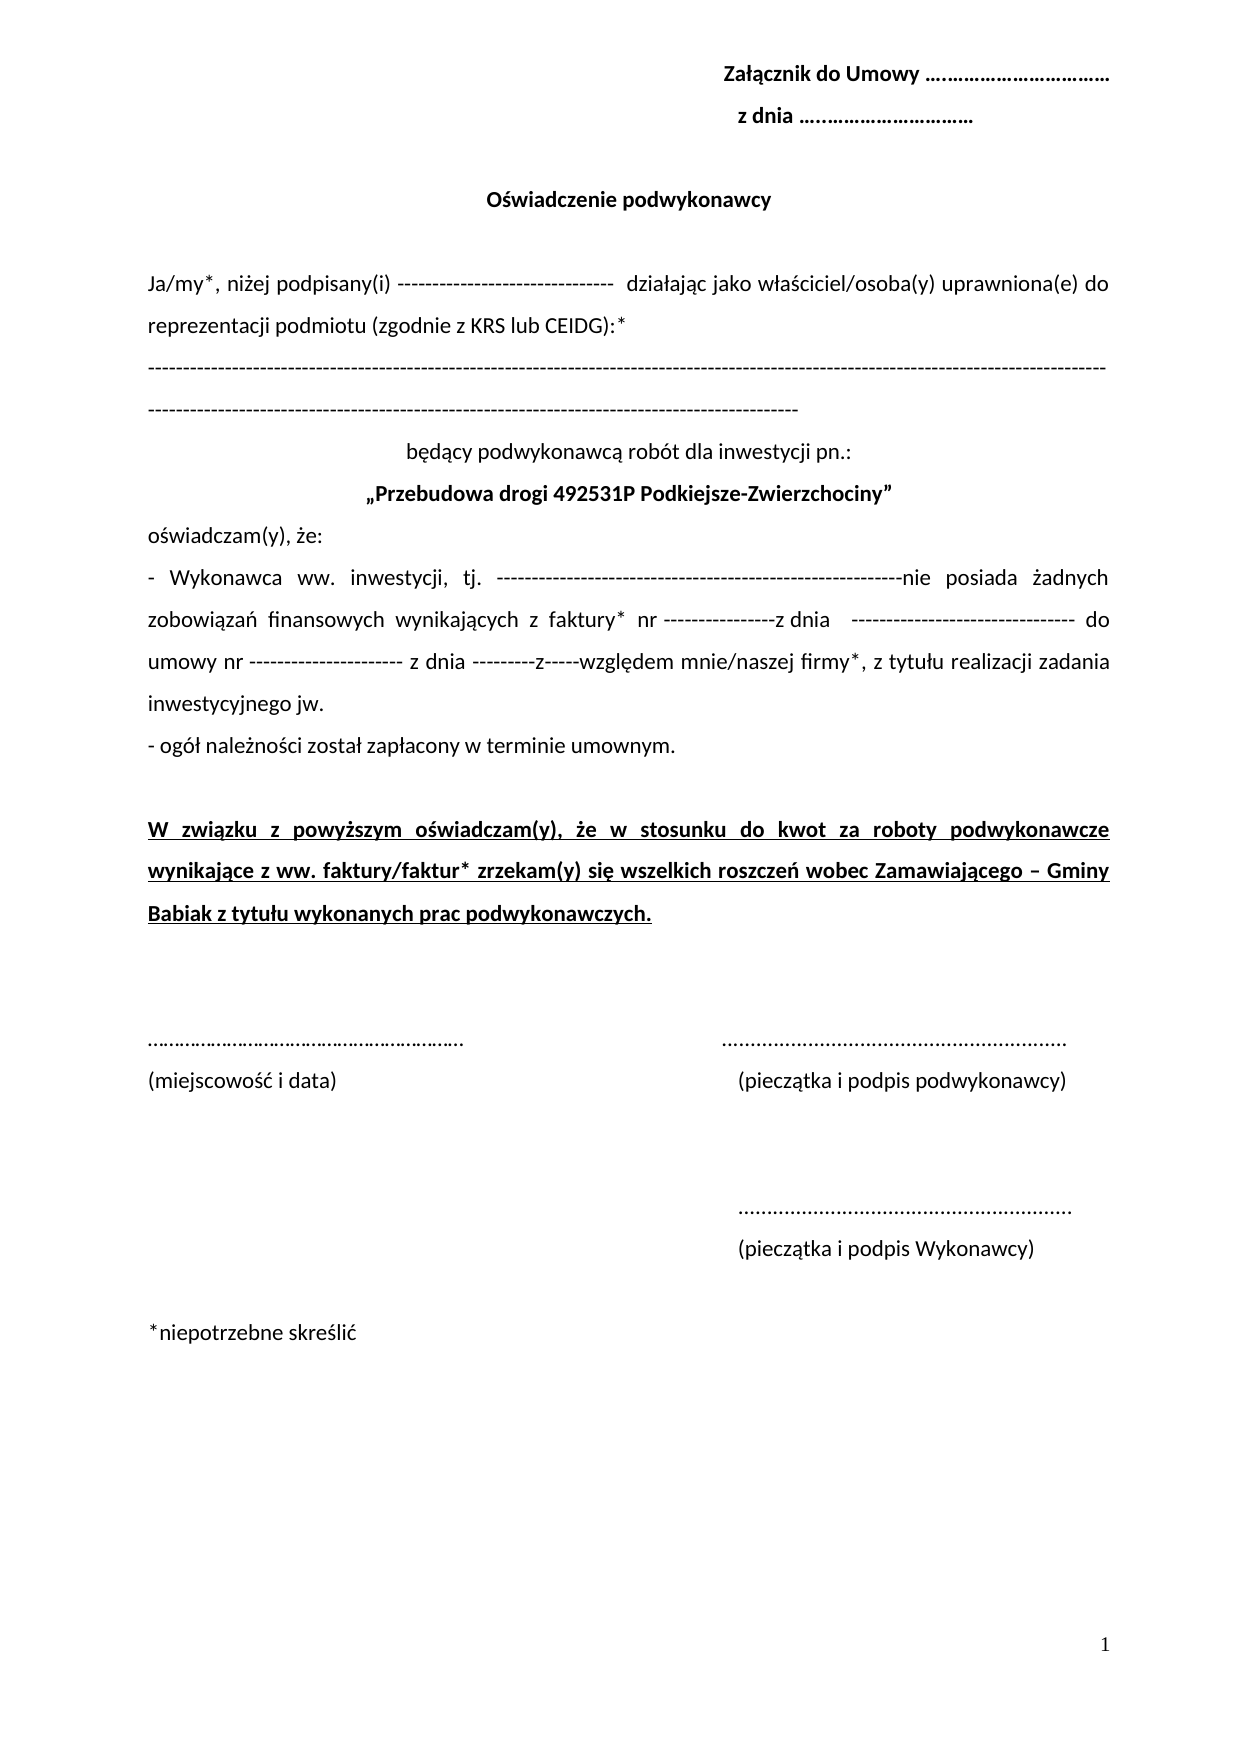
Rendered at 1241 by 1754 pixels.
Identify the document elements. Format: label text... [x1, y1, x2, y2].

text oświadczam(y), że: [148, 521, 1110, 549]
text - Wykonawca ww. inwestycji, tj. ----------------------------------------------------------nie posiada żadnych zobowiązań finansowych wynikających z faktury* nr ----------------z dnia -------------------------------- do umowy nr ---------------------- z dnia ---------z-----względem mnie/naszej firmy*, z tytułu realizacji zadania inwestycyjnego jw. [148, 563, 1110, 717]
text (pieczątka i podpis Wykonawcy) [664, 1234, 1110, 1262]
text Oświadczenie podwykonawcy [148, 185, 1110, 213]
text Załącznik do Umowy ….………………………… [148, 59, 1110, 87]
text *niepotrzebne skreślić [148, 1318, 1110, 1346]
text (miejscowość i data) (pieczątka i podpis podwykonawcy) [148, 1067, 1110, 1094]
text .......................................................... [148, 1192, 1110, 1221]
text W związku z powyższym oświadczam(y), że w stosunku do kwot za roboty podwykonawcze wynikające z ww. faktury/faktur* zrzekam(y) się wszelkich roszczeń wobec Zamawiającego – Gminy Babiak z tytułu wykonanych prac podwykonawczych. [148, 815, 1110, 839]
text z dnia …..……………………… [738, 101, 1110, 129]
text będący podwykonawcą robót dla inwestycji pn.: [148, 437, 1110, 465]
text …………………………………………………… ............................................................ [148, 1024, 1110, 1053]
text „Przebudowa drogi 492531P Podkiejsze-Zwierzchociny” [148, 479, 1110, 507]
text - ogół należności został zapłacony w terminie umownym. [148, 731, 1110, 759]
text W związku z powyższym oświadczam(y), że w stosunku do kwot za roboty podwykonawcze wynikające z ww. faktury/faktur* zrzekam(y) się wszelkich roszczeń wobec Zamawiającego – Gminy Babiak z tytułu wykonanych prac podwykonawczych. [148, 882, 1110, 927]
text Ja/my*, niżej podpisany(i) ------------------------------- działając jako właściciel/osoba(y) uprawniona(e) do reprezentacji podmiotu (zgodnie z KRS lub CEIDG):* [148, 269, 1110, 339]
text W związku z powyższym oświadczam(y), że w stosunku do kwot za roboty podwykonawcze wynikające z ww. faktury/faktur* zrzekam(y) się wszelkich roszczeń wobec Zamawiającego – Gminy Babiak z tytułu wykonanych prac podwykonawczych. [148, 840, 1110, 881]
text -------------------------------------------------------------------------------------------------------------------------------------------------------------------------------------------------------------------------------------- [148, 353, 1110, 423]
